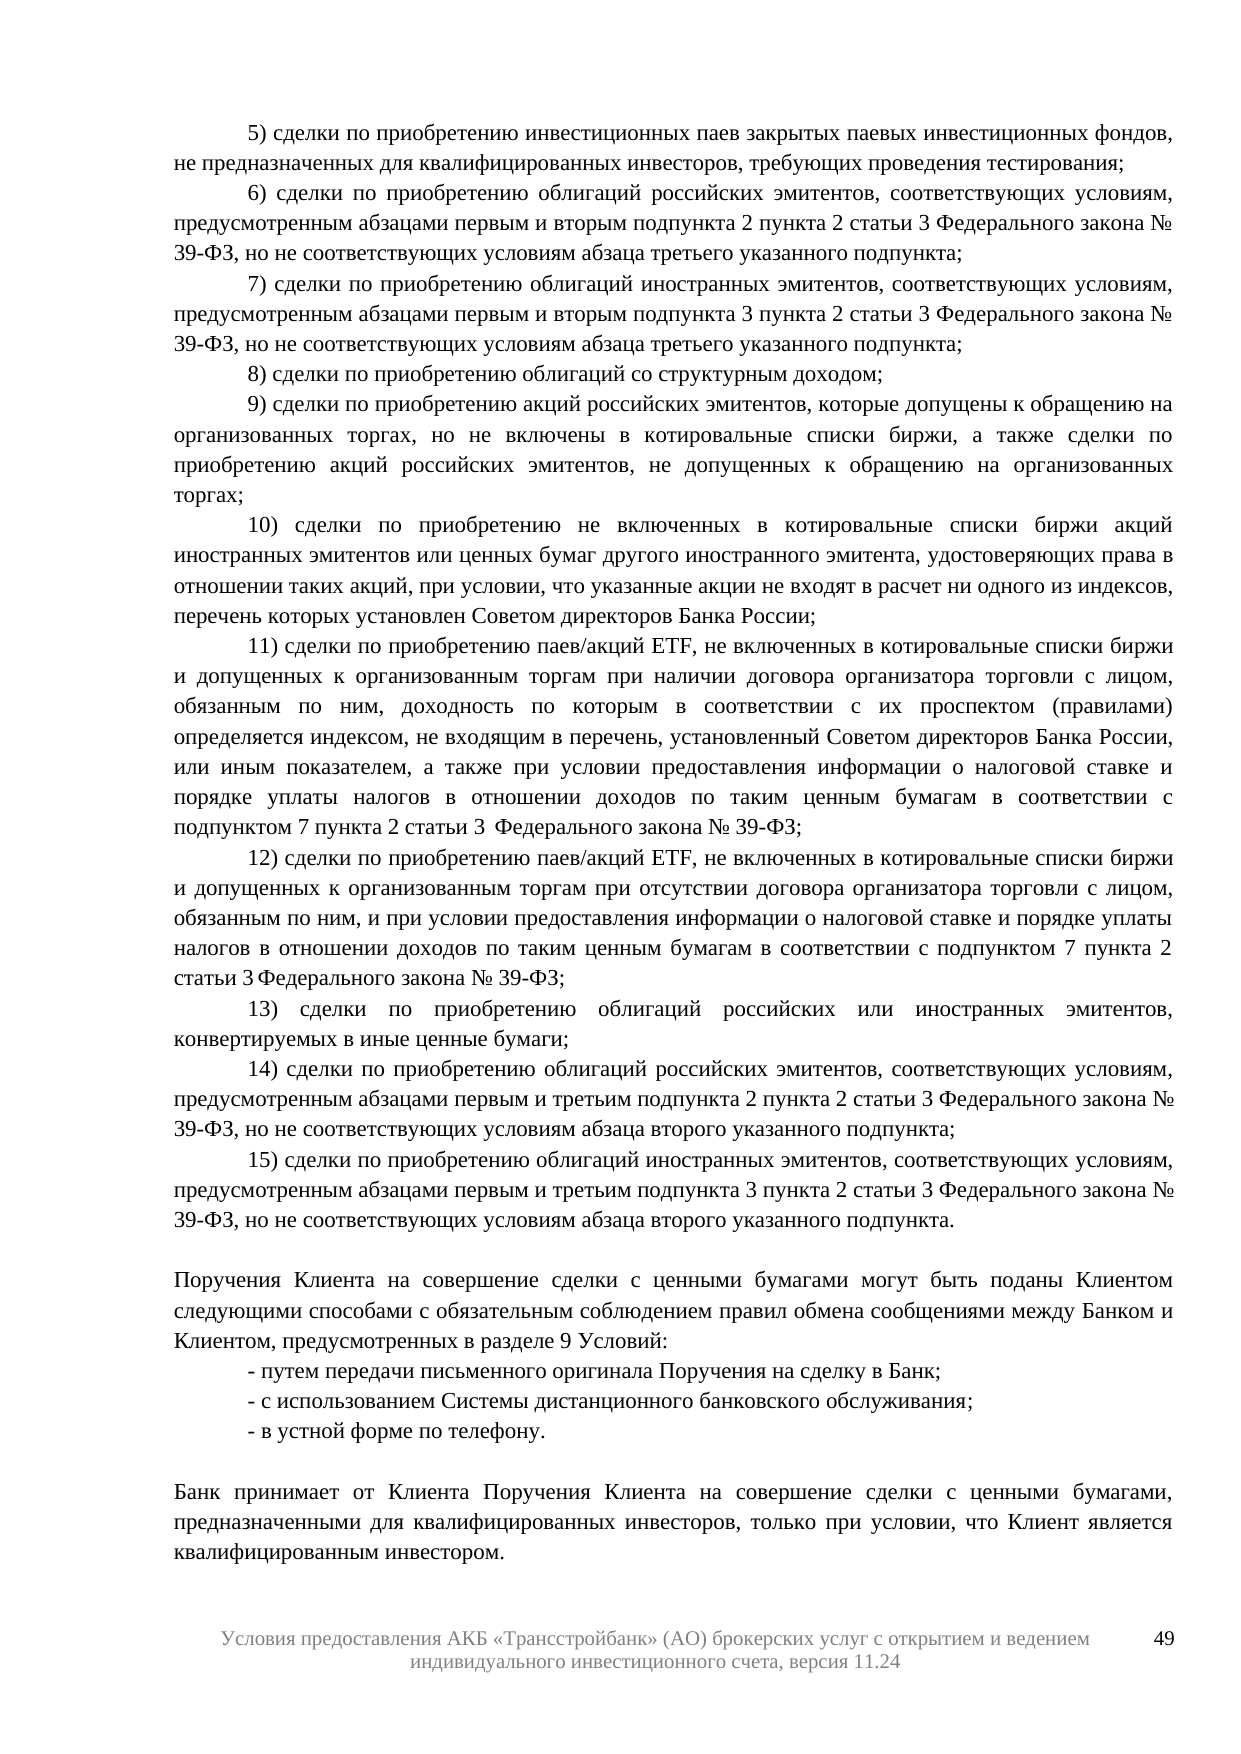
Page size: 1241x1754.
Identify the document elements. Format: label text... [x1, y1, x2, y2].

text 13) сделки по приобретению облигаций российских или иностранных эмитентов, конвертируемых в иные ценные бумаги; [173, 994, 1175, 1051]
text Банк принимает от Клиента Поручения Клиента на совершение сделки с ценными бумагами, предназначенными для квалифицированных инвесторов, только при условии, что Клиент является квалифицированным инвестором. [173, 1478, 1175, 1565]
text - путем передачи письменного оригинала Поручения на сделку в Банк; [173, 1357, 1175, 1383]
text 7) сделки по приобретению облигаций иностранных эмитентов, соответствующих условиям, предусмотренным абзацами первым и вторым подпункта 3 пункта 2 статьи 3 Федерального закона № 39-ФЗ, но не соответствующих условиям абзаца третьего указанного подпункта; [173, 269, 1175, 356]
text 6) сделки по приобретению облигаций российских эмитентов, соответствующих условиям, предусмотренным абзацами первым и вторым подпункта 2 пункта 2 статьи 3 Федерального закона № 39-ФЗ, но не соответствующих условиям абзаца третьего указанного подпункта; [173, 179, 1175, 266]
text 15) сделки по приобретению облигаций иностранных эмитентов, соответствующих условиям, предусмотренным абзацами первым и третьим подпункта 3 пункта 2 статьи 3 Федерального закона № 39-ФЗ, но не соответствующих условиям абзаца второго указанного подпункта. [173, 1146, 1175, 1232]
text - с использованием Системы дистанционного банковского обслуживания; [173, 1387, 1175, 1414]
text 8) сделки по приобретению облигаций со структурным доходом; [173, 360, 1175, 387]
text 10) сделки по приобретению не включенных в котировальные списки биржи акций иностранных эмитентов или ценных бумаг другого иностранного эмитента, удостоверяющих права в отношении таких акций, при условии, что указанные акции не входят в расчет ни одного из индексов, перечень которых установлен Советом директоров Банка России; [173, 511, 1175, 628]
text 14) сделки по приобретению облигаций российских эмитентов, соответствующих условиям, предусмотренным абзацами первым и третьим подпункта 2 пункта 2 статьи 3 Федерального закона № 39-ФЗ, но не соответствующих условиям абзаца второго указанного подпункта; [173, 1055, 1175, 1142]
text 5) сделки по приобретению инвестиционных паев закрытых паевых инвестиционных фондов, не предназначенных для квалифицированных инвесторов, требующих проведения тестирования; [173, 118, 1175, 175]
text 11) сделки по приобретению паев/акций ETF, не включенных в котировальные списки биржи и допущенных к организованным торгам при наличии договора организатора торговли с лицом, обязанным по ним, доходность по которым в соответствии с их проспектом (правилами) определяется индексом, не входящим в перечень, установленный Советом директоров Банка России, или иным показателем, а также при условии предоставления информации о налоговой ставке и порядке уплаты налогов в отношении доходов по таким ценным бумагам в соответствии с подпунктом 7 пункта 2 статьи 3 Федерального закона № 39-ФЗ; [173, 632, 1175, 840]
text Поручения Клиента на совершение сделки с ценными бумагами могут быть поданы Клиентом следующими способами с обязательным соблюдением правил обмена сообщениями между Банком и Клиентом, предусмотренных в разделе 9 Условий: [173, 1266, 1175, 1353]
text - в устной форме по телефону. [173, 1417, 1175, 1444]
text 12) сделки по приобретению паев/акций ETF, не включенных в котировальные списки биржи и допущенных к организованным торгам при отсутствии договора организатора торговли с лицом, обязанным по ним, и при условии предоставления информации о налоговой ставке и порядке уплаты налогов в отношении доходов по таким ценным бумагам в соответствии с подпунктом 7 пункта 2 статьи 3 Федерального закона № 39-ФЗ; [173, 843, 1175, 991]
text 9) сделки по приобретению акций российских эмитентов, которые допущены к обращению на организованных торгах, но не включены в котировальные списки биржи, а также сделки по приобретению акций российских эмитентов, не допущенных к обращению на организованных торгах; [173, 390, 1175, 507]
